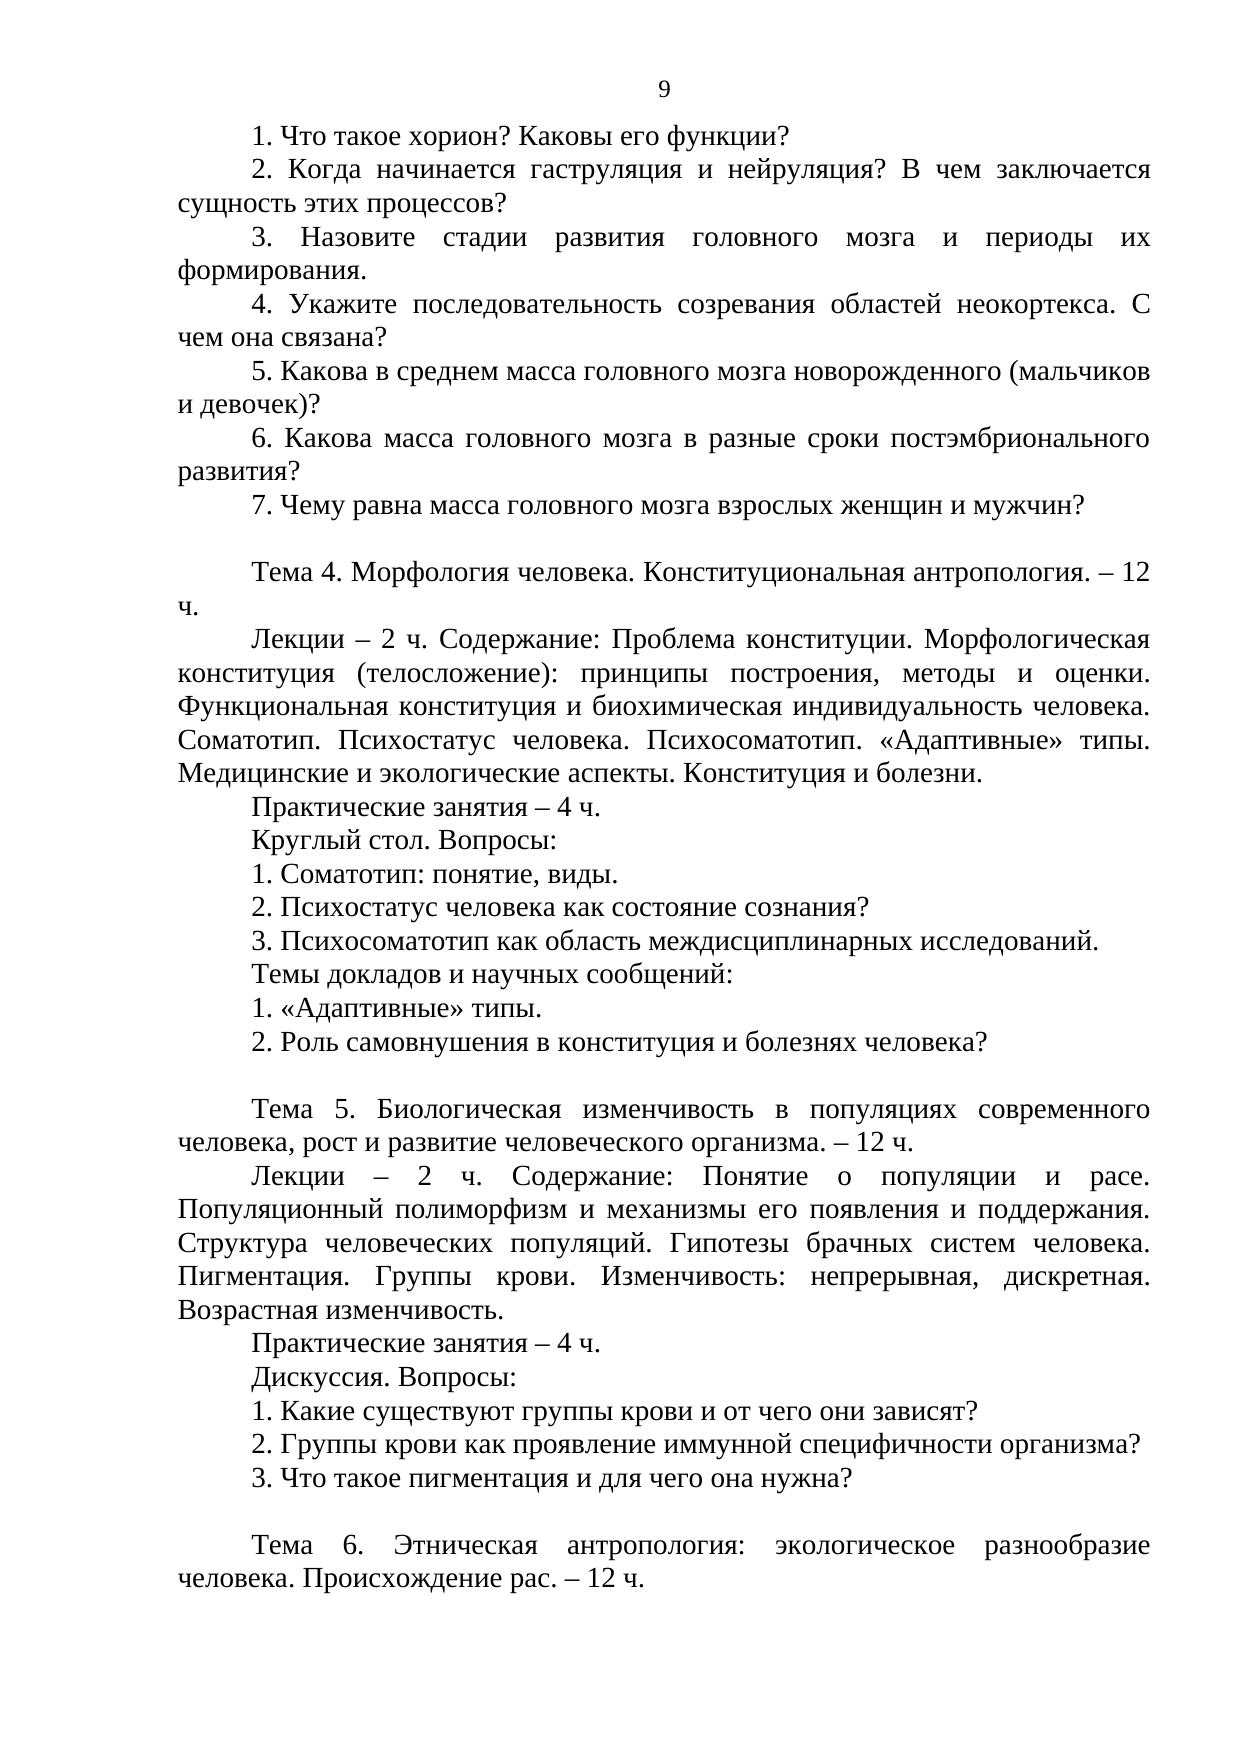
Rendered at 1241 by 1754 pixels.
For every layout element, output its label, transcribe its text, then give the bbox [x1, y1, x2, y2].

text 1. Что такое хорион? Каковы его функции? [177, 118, 1152, 152]
text 2. Роль самовнушения в конституция и болезнях человека? [177, 1024, 1152, 1057]
text Практические занятия – 4 ч. [177, 1326, 1152, 1359]
text 3. Назовите стадии развития головного мозга и периоды их формирования. [177, 219, 1152, 286]
text Темы докладов и научных сообщений: [177, 957, 1152, 990]
text 7. Чему равна масса головного мозга взрослых женщин и мужчин? [177, 487, 1152, 521]
text 3. Психосоматотип как область междисциплинарных исследований. [177, 923, 1152, 957]
text 2. Группы крови как проявление иммунной специфичности организма? [177, 1426, 1152, 1460]
text 5. Какова в среднем масса головного мозга новорожденного (мальчиков и девочек)? [177, 353, 1152, 420]
text Тема 4. Морфология человека. Конституциональная антропология. – 12 ч. [177, 554, 1152, 621]
text Круглый стол. Вопросы: [177, 822, 1152, 856]
text Лекции – 2 ч. Содержание: Понятие о популяции и расе. Популяционный полиморфизм и механизмы его появления и поддержания. Структура человеческих популяций. Гипотезы брачных систем человека. Пигментация. Группы крови. Изменчивость: непрерывная, дискретная. Возрастная изменчивость. [177, 1158, 1152, 1326]
text 6. Какова масса головного мозга в разные сроки постэмбрионального развития? [177, 420, 1152, 487]
text 4. Укажите последовательность созревания областей неокортекса. С чем она связана? [177, 286, 1152, 353]
text 1. Соматотип: понятие, виды. [177, 856, 1152, 889]
text 2. Психостатус человека как состояние сознания? [177, 889, 1152, 923]
text 1. «Адаптивные» типы. [177, 990, 1152, 1024]
text Тема 6. Этническая антропология: экологическое разнообразие человека. Происхождение рас. – 12 ч. [177, 1527, 1152, 1594]
text Лекции – 2 ч. Содержание: Проблема конституции. Морфологическая конституция (телосложение): принципы построения, методы и оценки. Функциональная конституция и биохимическая индивидуальность человека. Соматотип. Психостатус человека. Психосоматотип. «Адаптивные» типы. Медицинские и экологические аспекты. Конституция и болезни. [177, 621, 1152, 789]
text 3. Что такое пигментация и для чего она нужна? [177, 1460, 1152, 1493]
text 1. Какие существуют группы крови и от чего они зависят? [177, 1393, 1152, 1426]
text Дискуссия. Вопросы: [177, 1359, 1152, 1393]
text 2. Когда начинается гаструляция и нейруляция? В чем заключается сущность этих процессов? [177, 152, 1152, 219]
text Тема 5. Биологическая изменчивость в популяциях современного человека, рост и развитие человеческого организма. – 12 ч. [177, 1091, 1152, 1158]
text Практические занятия – 4 ч. [177, 789, 1152, 822]
